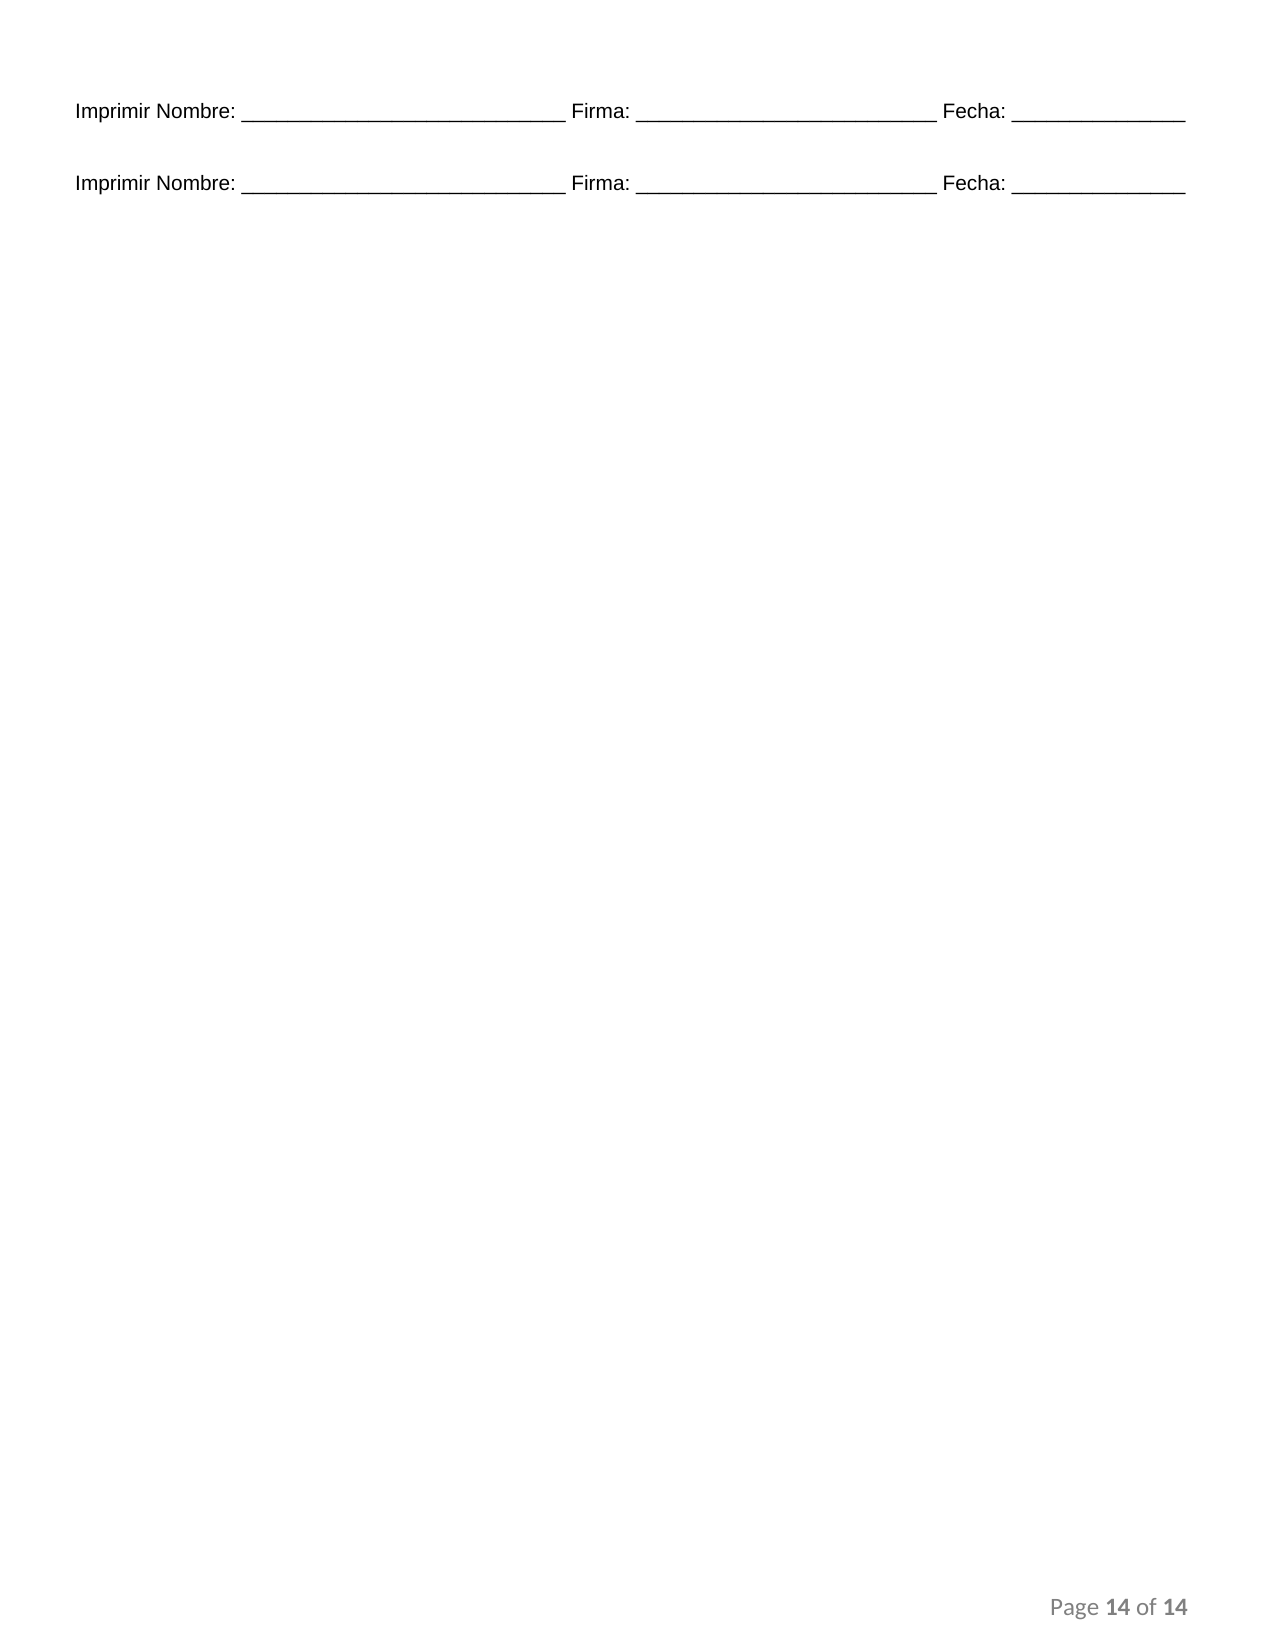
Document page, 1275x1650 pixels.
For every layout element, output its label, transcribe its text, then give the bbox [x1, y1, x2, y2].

text Imprimir Nombre: ____________________________ Firma: __________________________ Fecha: _______________ [75, 171, 1200, 195]
text Imprimir Nombre: ____________________________ Firma: __________________________ Fecha: _______________ [75, 99, 1200, 123]
